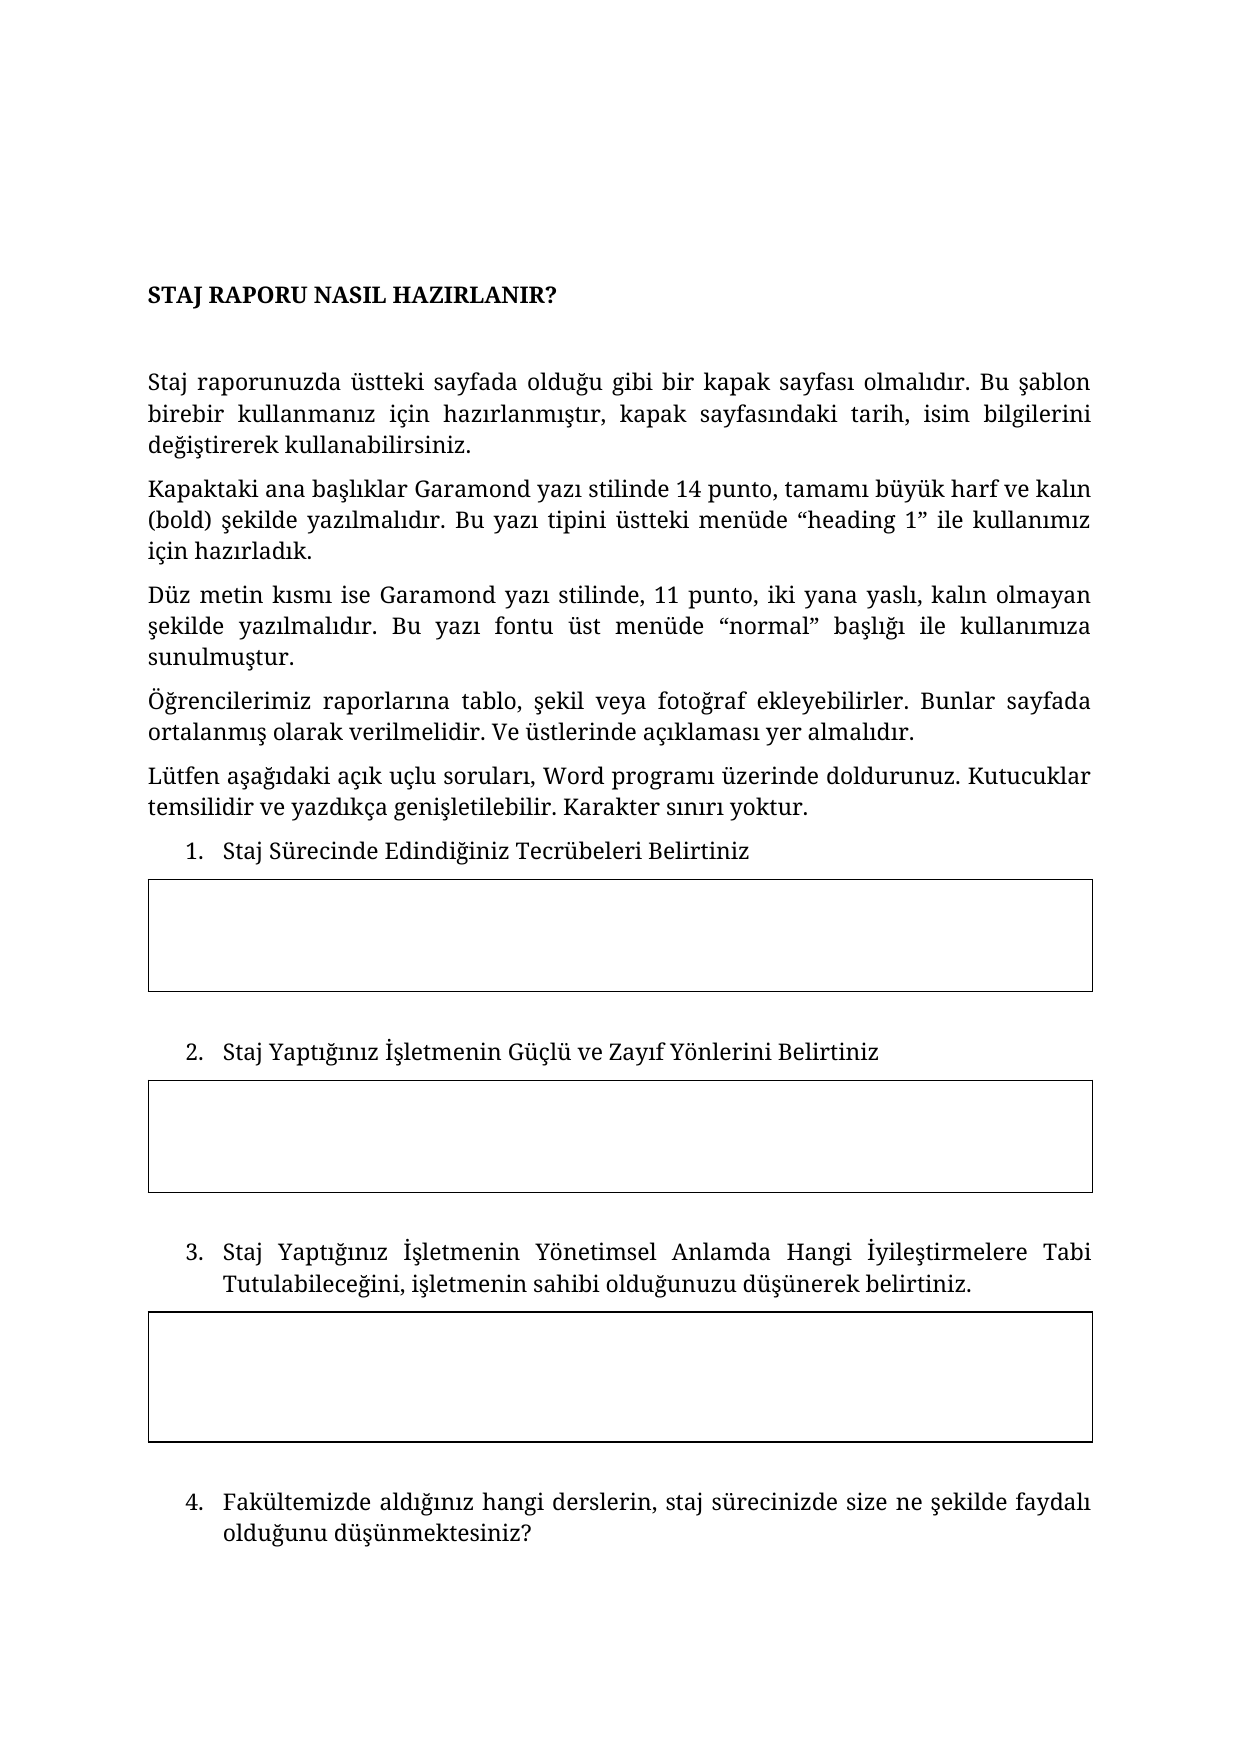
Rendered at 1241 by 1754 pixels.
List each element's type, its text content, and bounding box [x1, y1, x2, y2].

table_header [149, 1081, 1092, 1192]
text Düz metin kısmı ise Garamond yazı stilinde, 11 punto, iki yana yaslı, kalın olmayan şekilde yazılmalıdır. Bu yazı fontu üst menüde “normal” başlığı ile kullanımıza sunulmuştur. [148, 579, 1093, 673]
text Staj raporunuzda üstteki sayfada olduğu gibi bir kapak sayfası olmalıdır. Bu şablon birebir kullanmanız için hazırlanmıştır, kapak sayfasındaki tarih, isim bilgilerini değiştirerek kullanabilirsiniz. [148, 366, 1093, 460]
list Staj Yaptığınız İşletmenin Güçlü ve Zayıf Yönlerini Belirtiniz [185, 1036, 1093, 1067]
table_header [149, 1313, 1092, 1441]
list Staj Sürecinde Edindiğiniz Tecrübeleri Belirtiniz [185, 835, 1093, 866]
text Kapaktaki ana başlıklar Garamond yazı stilinde 14 punto, tamamı büyük harf ve kalın (bold) şekilde yazılmalıdır. Bu yazı tipini üstteki menüde “heading 1” ile kullanımız için hazırladık. [148, 473, 1093, 566]
subtitle STAJ RAPORU NASIL HAZIRLANIR? [148, 279, 1093, 310]
text Lütfen aşağıdaki açık uçlu soruları, Word programı üzerinde doldurunuz. Kutucuklar temsilidir ve yazdıkça genişletilebilir. Karakter sınırı yoktur. [148, 760, 1093, 823]
list Staj Yaptığınız İşletmenin Yönetimsel Anlamda Hangi İyileştirmelere Tabi Tutulabileceğini, işletmenin sahibi olduğunuzu düşünerek belirtiniz. [185, 1236, 1093, 1299]
table_header [149, 880, 1092, 991]
list Fakültemizde aldığınız hangi derslerin, staj sürecinizde size ne şekilde faydalı olduğunu düşünmektesiniz? [185, 1486, 1093, 1549]
text Öğrencilerimiz raporlarına tablo, şekil veya fotoğraf ekleyebilirler. Bunlar sayfada ortalanmış olarak verilmelidir. Ve üstlerinde açıklaması yer almalıdır. [148, 685, 1093, 748]
